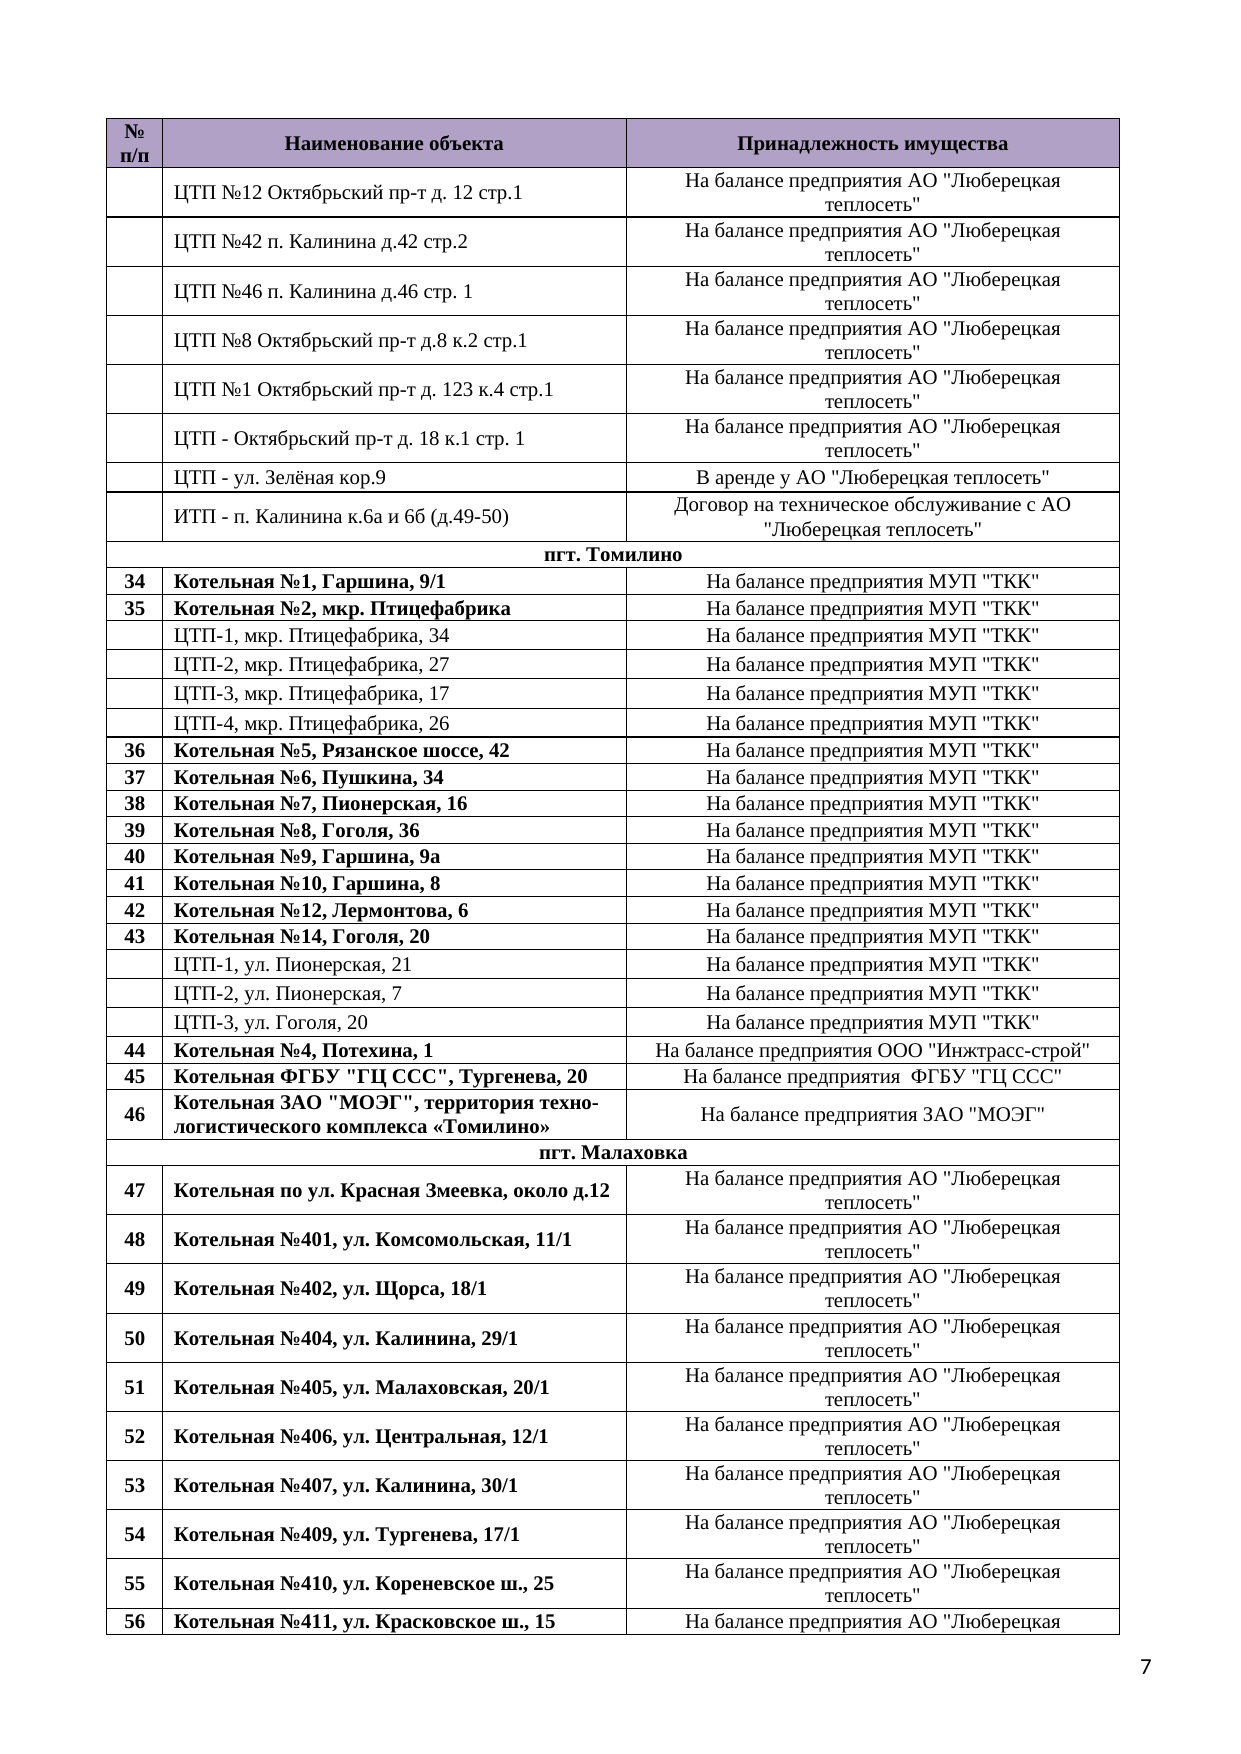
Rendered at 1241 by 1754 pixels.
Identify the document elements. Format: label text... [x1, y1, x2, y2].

table_cell На балансе предприятия МУП "ТКК" [627, 1008, 1119, 1036]
table_cell [107, 168, 162, 216]
table_cell Котельная №5, Рязанское шоссе, 42 [163, 738, 626, 763]
table_header № п/п [107, 119, 162, 167]
table_cell 36 [107, 738, 162, 763]
table_cell Котельная по ул. Красная Змеевка, около д.12 [163, 1166, 626, 1214]
table_cell ЦТП-3, мкр. Птицефабрика, 17 [163, 679, 626, 707]
table_cell [107, 950, 162, 978]
table_cell 44 [107, 1037, 162, 1063]
table_cell На балансе предприятия ООО "Инжтрасс-строй" [627, 1037, 1119, 1063]
table_cell Котельная №7, Пионерская, 16 [163, 791, 626, 816]
table_cell 39 [107, 817, 162, 843]
table_cell На балансе предприятия АО "Люберецкая теплосеть" [627, 1510, 1119, 1558]
table_cell На балансе предприятия МУП "ТКК" [627, 568, 1119, 594]
table_cell На балансе предприятия МУП "ТКК" [627, 621, 1119, 649]
table_cell Котельная №404, ул. Калинина, 29/1 [163, 1314, 626, 1362]
table_cell Котельная №12, Лермонтова, 6 [163, 897, 626, 922]
table_cell [107, 463, 162, 491]
table_cell На балансе предприятия ФГБУ "ГЦ ССС" [627, 1064, 1119, 1089]
table_cell [107, 365, 162, 413]
table_cell На балансе предприятия АО "Люберецкая теплосеть" [627, 316, 1119, 364]
table_cell На балансе предприятия АО "Люберецкая теплосеть" [627, 1314, 1119, 1362]
table_cell ЦТП-2, мкр. Птицефабрика, 27 [163, 650, 626, 678]
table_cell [627, 218, 1119, 266]
table_cell На балансе предприятия МУП "ТКК" [627, 650, 1119, 678]
table_cell [107, 493, 162, 541]
table_cell Договор на техническое обслуживание с АО "Люберецкая теплосеть" [627, 493, 1119, 541]
table_cell 41 [107, 870, 162, 896]
table_cell [107, 1008, 162, 1036]
table_cell 48 [107, 1215, 162, 1263]
table_header Наименование объекта [163, 119, 626, 167]
table_cell Котельная №10, Гаршина, 8 [163, 870, 626, 896]
table_cell 54 [107, 1510, 162, 1558]
table_cell На балансе предприятия АО "Люберецкая теплосеть" [627, 1363, 1119, 1411]
table_cell Котельная №401, ул. Комсомольская, 11/1 [163, 1215, 626, 1263]
table_cell На балансе предприятия МУП "ТКК" [627, 709, 1119, 736]
table_cell ЦТП - ул. Зелёная кор.9 [163, 463, 626, 491]
table_cell На балансе предприятия МУП "ТКК" [627, 738, 1119, 763]
table_cell Котельная №1, Гаршина, 9/1 [163, 568, 626, 594]
table_cell ЦТП-4, мкр. Птицефабрика, 26 [163, 709, 626, 736]
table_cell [627, 1609, 1119, 1634]
table_cell Котельная №409, ул. Тургенева, 17/1 [163, 1510, 626, 1558]
table_cell Котельная ЗАО "МОЭГ", территория техно-логистического комплекса «Томилино» [163, 1090, 626, 1138]
table_cell 53 [107, 1461, 162, 1509]
table_cell [107, 709, 162, 736]
table_cell ЦТП №12 Октябрьский пр-т д. 12 стр.1 [163, 168, 626, 216]
table_cell [107, 621, 162, 649]
table_cell 34 [107, 568, 162, 594]
table_cell Котельная №14, Гоголя, 20 [163, 924, 626, 949]
table_cell Котельная №407, ул. Калинина, 30/1 [163, 1461, 626, 1509]
table_cell На балансе предприятия МУП "ТКК" [627, 817, 1119, 843]
table_cell ЦТП №42 п. Калинина д.42 стр.2 [163, 218, 626, 266]
table_header Принадлежность имущества [627, 119, 1119, 167]
table_cell На балансе предприятия АО "Люберецкая теплосеть" [627, 414, 1119, 462]
table_cell 43 [107, 924, 162, 949]
table_cell Котельная ФГБУ "ГЦ ССС", Тургенева, 20 [163, 1064, 626, 1089]
table_cell На балансе предприятия МУП "ТКК" [627, 679, 1119, 707]
table_cell На балансе предприятия АО "Люберецкая теплосеть" [627, 1412, 1119, 1460]
table_cell На балансе предприятия МУП "ТКК" [627, 595, 1119, 620]
table_cell 55 [107, 1559, 162, 1607]
table_cell 47 [107, 1166, 162, 1214]
table_cell На балансе предприятия МУП "ТКК" [627, 979, 1119, 1007]
table_cell [107, 679, 162, 707]
table_cell 45 [107, 1064, 162, 1089]
table_cell ЦТП-2, ул. Пионерская, 7 [163, 979, 626, 1007]
table_cell На балансе предприятия МУП "ТКК" [627, 897, 1119, 922]
table_cell ЦТП №8 Октябрьский пр-т д.8 к.2 стр.1 [163, 316, 626, 364]
table_cell На балансе предприятия АО "Люберецкая теплосеть" [627, 1461, 1119, 1509]
table_cell 37 [107, 764, 162, 789]
table_cell [107, 414, 162, 462]
table_cell 46 [107, 1090, 162, 1138]
table_cell На балансе предприятия МУП "ТКК" [627, 870, 1119, 896]
table_cell На балансе предприятия МУП "ТКК" [627, 764, 1119, 789]
table_cell Котельная №2, мкр. Птицефабрика [163, 595, 626, 620]
table_cell ЦТП - Октябрьский пр-т д. 18 к.1 стр. 1 [163, 414, 626, 462]
table_cell 51 [107, 1363, 162, 1411]
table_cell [627, 168, 1119, 216]
table_cell Котельная №406, ул. Центральная, 12/1 [163, 1412, 626, 1460]
table_cell 42 [107, 897, 162, 922]
table_cell На балансе предприятия АО "Люберецкая теплосеть" [627, 267, 1119, 315]
table_cell [107, 979, 162, 1007]
table_cell На балансе предприятия МУП "ТКК" [627, 950, 1119, 978]
table_cell Котельная №8, Гоголя, 36 [163, 817, 626, 843]
table_cell На балансе предприятия МУП "ТКК" [627, 844, 1119, 869]
table_cell На балансе предприятия АО "Люберецкая теплосеть" [627, 365, 1119, 413]
table_cell [107, 316, 162, 364]
table_cell 35 [107, 595, 162, 620]
table_cell Котельная №6, Пушкина, 34 [163, 764, 626, 789]
table_cell На балансе предприятия АО "Люберецкая теплосеть" [627, 1166, 1119, 1214]
table_cell пгт. Томилино [107, 542, 1119, 567]
table_cell На балансе предприятия МУП "ТКК" [627, 924, 1119, 949]
table_cell 49 [107, 1264, 162, 1312]
table_cell 40 [107, 844, 162, 869]
table_cell На балансе предприятия ЗАО "МОЭГ" [627, 1090, 1119, 1138]
table_cell Котельная №411, ул. Красковское ш., 15 [163, 1609, 626, 1634]
table_cell 50 [107, 1314, 162, 1362]
table_cell Котельная №402, ул. Щорса, 18/1 [163, 1264, 626, 1312]
table_cell На балансе предприятия МУП "ТКК" [627, 791, 1119, 816]
table_cell Котельная №4, Потехина, 1 [163, 1037, 626, 1063]
table_cell На балансе предприятия АО "Люберецкая теплосеть" [627, 1215, 1119, 1263]
table_cell [107, 267, 162, 315]
table_cell 56 [107, 1609, 162, 1634]
table_cell Котельная №9, Гаршина, 9а [163, 844, 626, 869]
table_cell 38 [107, 791, 162, 816]
table_cell ЦТП №46 п. Калинина д.46 стр. 1 [163, 267, 626, 315]
table_cell На балансе предприятия АО "Люберецкая теплосеть" [627, 1264, 1119, 1312]
table_cell [107, 650, 162, 678]
table_cell ИТП - п. Калинина к.6а и 6б (д.49-50) [163, 493, 626, 541]
table_cell пгт. Малаховка [107, 1140, 1119, 1165]
table_cell [107, 218, 162, 266]
table_cell ЦТП-1, ул. Пионерская, 21 [163, 950, 626, 978]
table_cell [627, 1559, 1119, 1607]
table_cell ЦТП-3, ул. Гоголя, 20 [163, 1008, 626, 1036]
table_cell В аренде у АО "Люберецкая теплосеть" [627, 463, 1119, 491]
table_cell Котельная №410, ул. Кореневское ш., 25 [163, 1559, 626, 1607]
table_cell ЦТП-1, мкр. Птицефабрика, 34 [163, 621, 626, 649]
table_cell 52 [107, 1412, 162, 1460]
table_cell Котельная №405, ул. Малаховская, 20/1 [163, 1363, 626, 1411]
table_cell ЦТП №1 Октябрьский пр-т д. 123 к.4 стр.1 [163, 365, 626, 413]
